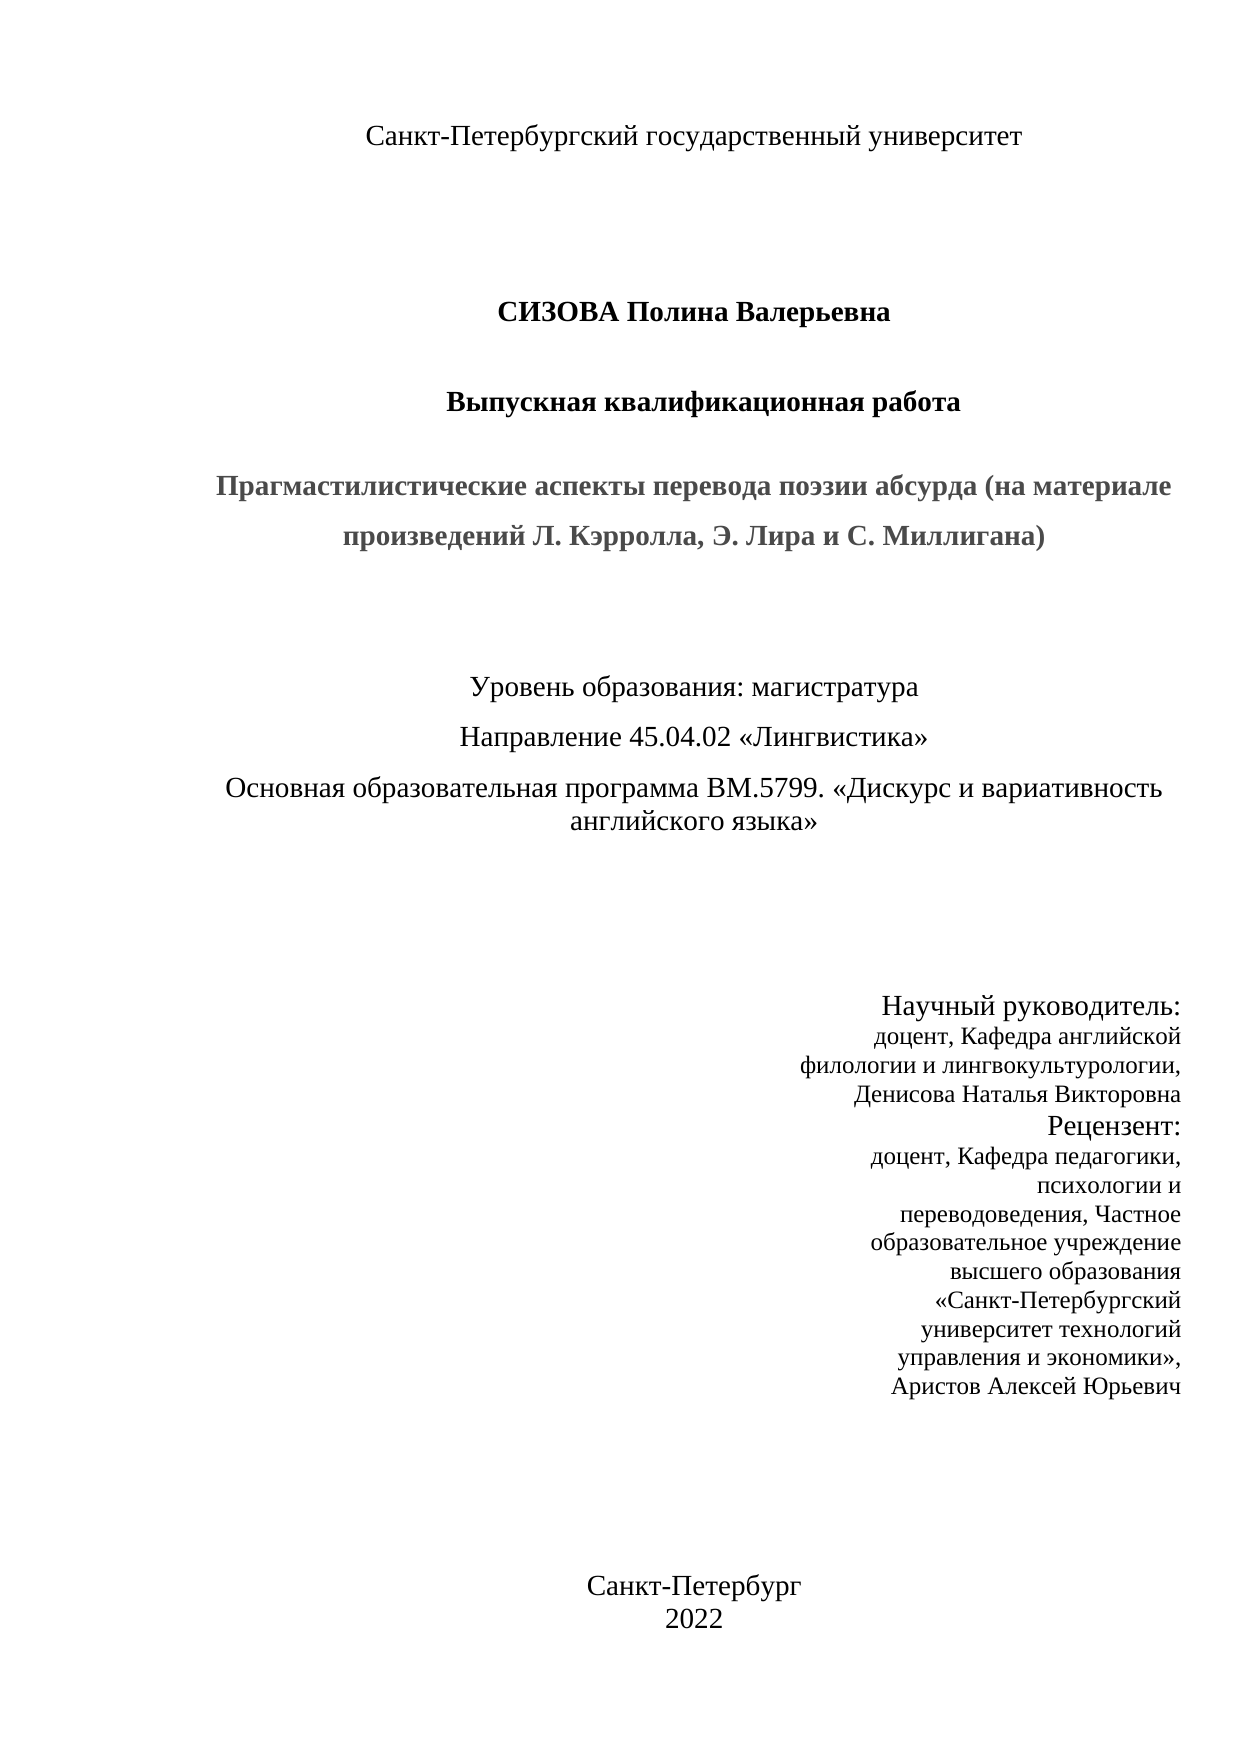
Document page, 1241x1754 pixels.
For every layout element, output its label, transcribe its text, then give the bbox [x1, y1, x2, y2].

text 2022 [207, 1601, 1181, 1635]
text Аристов Алексей Юрьевич [207, 1371, 1181, 1400]
text высшего образования [207, 1256, 1181, 1285]
text управления и экономики», [207, 1342, 1181, 1371]
text доцент, Кафедра педагогики, [207, 1141, 1181, 1170]
text Научный руководитель: [723, 988, 1181, 1021]
text Направление 45.04.02 «Лингвистика» [207, 719, 1181, 753]
text Прагмастилистические аспекты перевода поэзии абсурда (на материале произведений Л. Кэрролла, Э. Лира и С. Миллигана) [207, 468, 1181, 552]
text образовательное учреждение [207, 1227, 1181, 1256]
text доцент, Кафедра английской филологии и лингвокультурологии, Денисова Наталья Викторовна [723, 1021, 1181, 1108]
text Рецензент: [944, 1108, 1181, 1141]
list Основная образовательная программа ВМ.5799. «Дискурс и вариативность английского языка» [207, 770, 1181, 837]
text Санкт-Петербургский государственный университет [207, 118, 1181, 152]
text переводоведения, Частное [207, 1199, 1181, 1227]
text Выпускная квалификационная работа [188, 384, 1182, 418]
text СИЗОВА Полина Валерьевна [207, 294, 1181, 328]
text Санкт-Петербург [207, 1568, 1181, 1601]
text психологии и [207, 1170, 1181, 1199]
text Уровень образования: магистратура [207, 669, 1181, 703]
text «Санкт-Петербургский [207, 1285, 1181, 1314]
text университет технологий [207, 1314, 1181, 1342]
